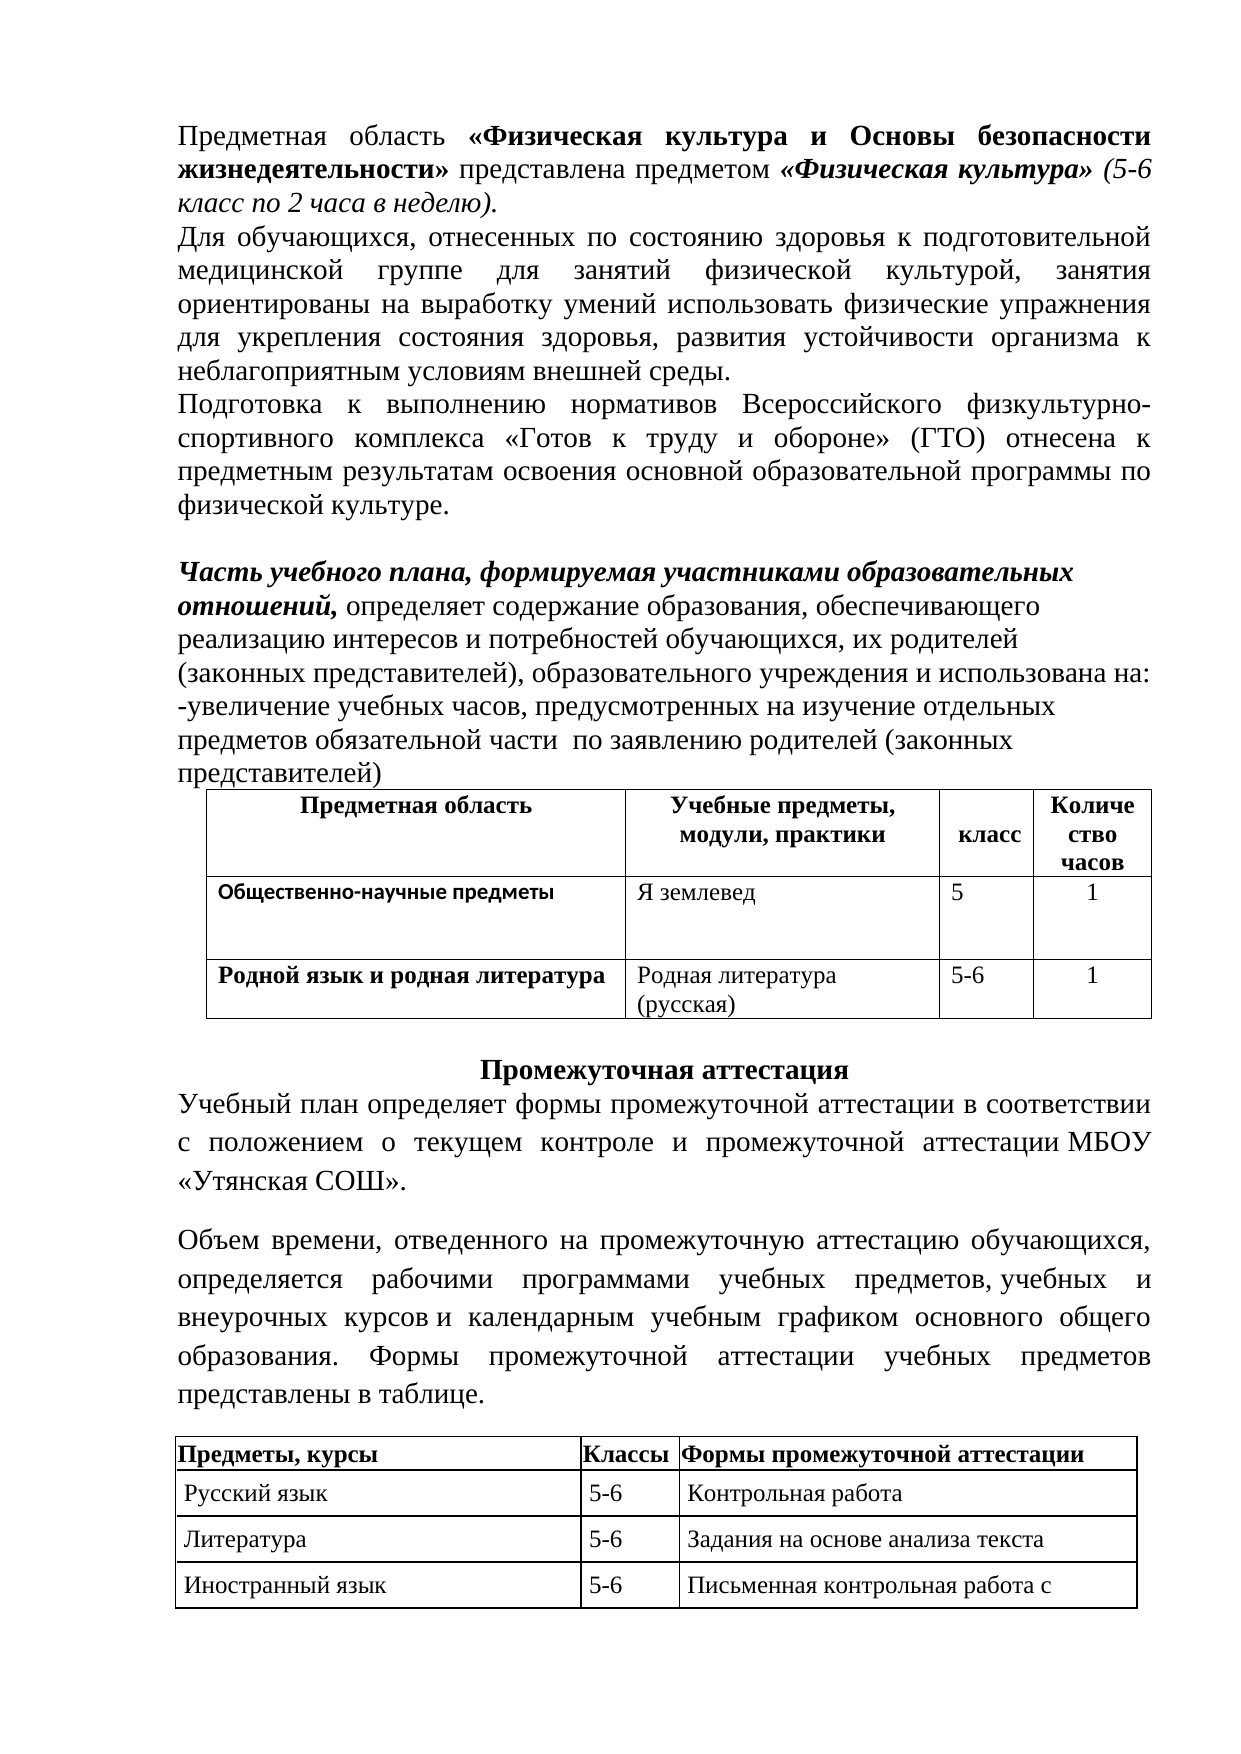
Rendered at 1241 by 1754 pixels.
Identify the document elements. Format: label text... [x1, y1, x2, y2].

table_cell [176, 1562, 580, 1607]
text Учебный план определяет формы промежуточной аттестации в соответствии с положением о текущем контроле и промежуточной аттестации МБОУ «Утянская СОШ». [177, 1086, 1152, 1196]
text Предметная область «Физическая культура и Основы безопасности жизнедеятельности» представлена предметом «Физическая культура» (5-6 класс по 2 часа в неделю). [177, 118, 1152, 219]
table_cell 5 [940, 877, 1033, 959]
table_header Предметы, курсы [176, 1437, 580, 1469]
table_cell 1 [1034, 877, 1151, 959]
table_cell 5-6 [582, 1517, 679, 1561]
table_cell Родной язык и родная литература [207, 960, 625, 1018]
table_header Количество часов [1034, 790, 1151, 876]
table_header Формы промежуточной аттестации [680, 1437, 1136, 1469]
table_cell 5-6 [582, 1471, 679, 1515]
text -увеличение учебных часов, предусмотренных на изучение отдельных предметов обязательной части по заявлению родителей (законных представителей) [177, 688, 1152, 789]
table_header класс [940, 790, 1033, 876]
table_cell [680, 1563, 1136, 1607]
table_cell Я землевед [626, 877, 939, 959]
text Промежуточная аттестация [177, 1052, 1152, 1086]
table_cell Контрольная работа [680, 1471, 1136, 1515]
table_cell Задания на основе анализа текста [680, 1517, 1136, 1561]
table_cell Общественно-научные предметы [207, 877, 625, 959]
table_cell Родная литература (русская) [626, 960, 939, 1018]
table_header Учебные предметы, модули, практики [626, 790, 939, 876]
text Подготовка к выполнению нормативов Всероссийского физкультурно- спортивного комплекса «Готов к труду и обороне» (ГТО) отнесена к предметным результатам освоения основной образовательной программы по физической культуре. [177, 386, 1152, 521]
table_cell Литература [176, 1516, 580, 1561]
table_header Классы [582, 1437, 679, 1469]
table_cell Русский язык [176, 1470, 580, 1515]
table_header Предметная область [207, 790, 625, 876]
table_cell 5-6 [582, 1563, 679, 1607]
text Для обучающихся, отнесенных по состоянию здоровья к подготовительной медицинской группе для занятий физической культурой, занятия ориентированы на выработку умений использовать физические упражнения для укрепления состояния здоровья, развития устойчивости организма к неблагоприятным условиям внешней среды. [177, 219, 1152, 386]
text Объем времени, отведенного на промежуточную аттестацию обучающихся, определяется рабочими программами учебных предметов, учебных и внеурочных курсов и календарным учебным графиком основного общего образования. Формы промежуточной аттестации учебных предметов представлены в таблице. [177, 1222, 1152, 1410]
table_cell 1 [1034, 960, 1151, 1018]
table_cell 5-6 [940, 960, 1033, 1018]
text Часть учебного плана, формируемая участниками образовательных отношений, определяет содержание образования, обеспечивающего реализацию интересов и потребностей обучающихся, их родителей (законных представителей), образовательного учреждения и использована на: [177, 554, 1152, 688]
